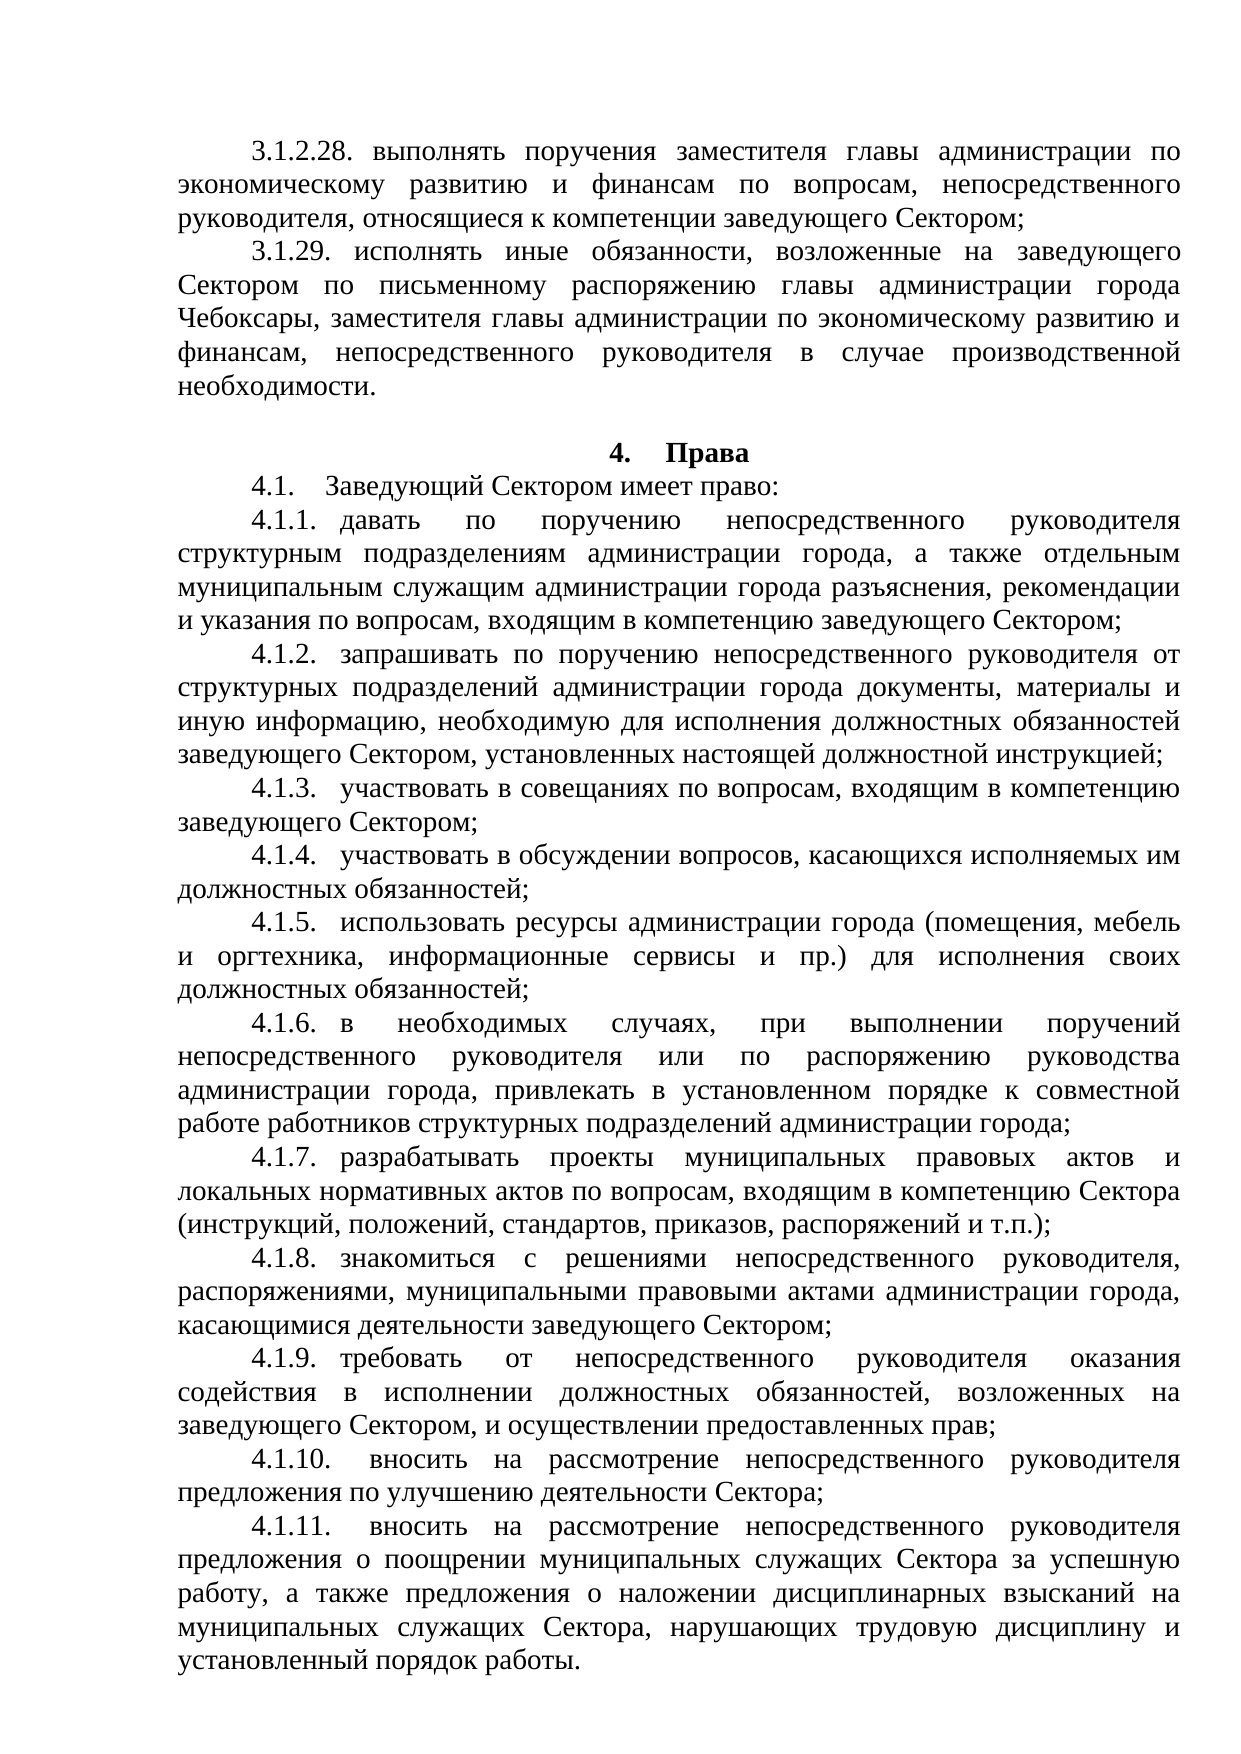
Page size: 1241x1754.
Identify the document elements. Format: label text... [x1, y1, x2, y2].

list в необходимых случаях, при выполнении поручений непосредственного руководителя или по распоряжению руководства администрации города, привлекать в установленном порядке к совместной работе работников структурных подразделений администрации города; [177, 1005, 1181, 1139]
list участвовать в обсуждении вопросов, касающихся исполняемых им должностных обязанностей; [177, 837, 1181, 904]
list вносить на рассмотрение непосредственного руководителя предложения о поощрении муниципальных служащих Сектора за успешную работу, а также предложения о наложении дисциплинарных взысканий на муниципальных служащих Сектора, нарушающих трудовую дисциплину и установленный порядок работы. [177, 1508, 1181, 1676]
list вносить на рассмотрение непосредственного руководителя предложения по улучшению деятельности Сектора; [177, 1441, 1181, 1508]
list Заведующий Сектором имеет право: [177, 468, 1181, 502]
list давать по поручению непосредственного руководителя структурным подразделениям администрации города, а также отдельным муниципальным служащим администрации города разъяснения, рекомендации и указания по вопросам, входящим в компетенцию заведующего Сектором; [177, 502, 1181, 636]
text 3.1.2.28. выполнять поручения заместителя главы администрации по экономическому развитию и финансам по вопросам, непосредственного руководителя, относящиеся к компетенции заведующего Сектором; [177, 133, 1181, 233]
list требовать от непосредственного руководителя оказания содействия в исполнении должностных обязанностей, возложенных на заведующего Сектором, и осуществлении предоставленных прав; [177, 1340, 1181, 1441]
list участвовать в совещаниях по вопросам, входящим в компетенцию заведующего Сектором; [177, 770, 1181, 837]
list знакомиться с решениями непосредственного руководителя, распоряжениями, муниципальными правовыми актами администрации города, касающимися деятельности заведующего Сектором; [177, 1240, 1181, 1340]
list использовать ресурсы администрации города (помещения, мебель и оргтехника, информационные сервисы и пр.) для исполнения своих должностных обязанностей; [177, 904, 1181, 1005]
list Права [177, 435, 1181, 468]
list разрабатывать проекты муниципальных правовых актов и локальных нормативных актов по вопросам, входящим в компетенцию Сектора (инструкций, положений, стандартов, приказов, распоряжений и т.п.); [177, 1139, 1181, 1240]
text 3.1.29. исполнять иные обязанности, возложенные на заведующего Сектором по письменному распоряжению главы администрации города Чебоксары, заместителя главы администрации по экономическому развитию и финансам, непосредственного руководителя в случае производственной необходимости. [177, 233, 1181, 401]
list запрашивать по поручению непосредственного руководителя от структурных подразделений администрации города документы, материалы и иную информацию, необходимую для исполнения должностных обязанностей заведующего Сектором, установленных настоящей должностной инструкцией; [177, 636, 1181, 770]
